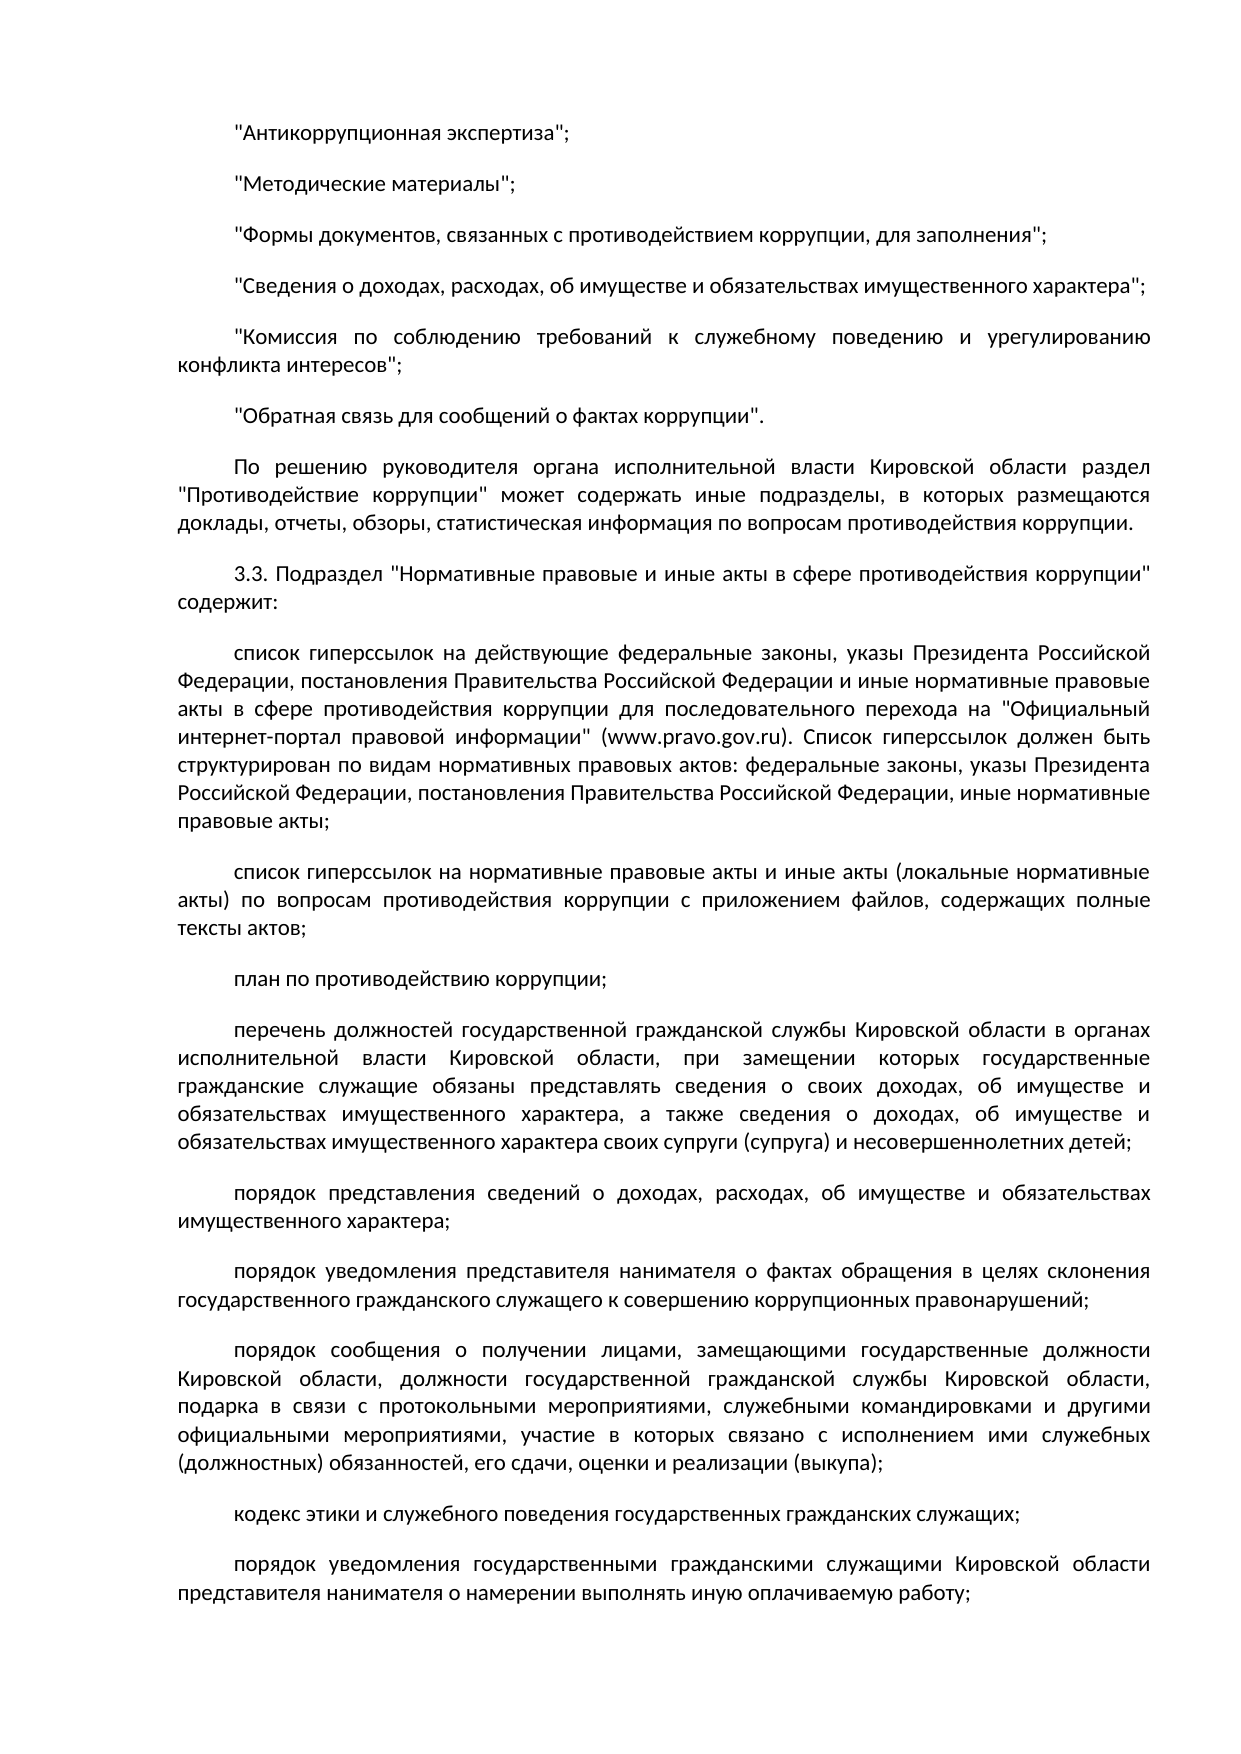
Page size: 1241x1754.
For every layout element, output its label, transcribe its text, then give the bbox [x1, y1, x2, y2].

text 3.3. Подраздел "Нормативные правовые и иные акты в сфере противодействия коррупции" содержит: [177, 559, 1152, 615]
text "Формы документов, связанных с противодействием коррупции, для заполнения"; [177, 220, 1152, 248]
text "Антикоррупционная экспертиза"; [177, 118, 1152, 146]
text порядок уведомления представителя нанимателя о фактах обращения в целях склонения государственного гражданского служащего к совершению коррупционных правонарушений; [177, 1257, 1152, 1313]
text список гиперссылок на действующие федеральные законы, указы Президента Российской Федерации, постановления Правительства Российской Федерации и иные нормативные правовые акты в сфере противодействия коррупции для последовательного перехода на "Официальный интернет-портал правовой информации" (www.pravo.gov.ru). Список гиперссылок должен быть структурирован по видам нормативных правовых актов: федеральные законы, указы Президента Российской Федерации, постановления Правительства Российской Федерации, иные нормативные правовые акты; [177, 638, 1152, 834]
text "Обратная связь для сообщений о фактах коррупции". [177, 401, 1152, 429]
text "Сведения о доходах, расходах, об имуществе и обязательствах имущественного характера"; [177, 271, 1152, 299]
text "Комиссия по соблюдению требований к служебному поведению и урегулированию конфликта интересов"; [177, 322, 1152, 378]
text перечень должностей государственной гражданской службы Кировской области в органах исполнительной власти Кировской области, при замещении которых государственные гражданские служащие обязаны представлять сведения о своих доходах, об имуществе и обязательствах имущественного характера, а также сведения о доходах, об имуществе и обязательствах имущественного характера своих супруги (супруга) и несовершеннолетних детей; [177, 1015, 1152, 1155]
text список гиперссылок на нормативные правовые акты и иные акты (локальные нормативные акты) по вопросам противодействия коррупции с приложением файлов, содержащих полные тексты актов; [177, 857, 1152, 941]
text порядок представления сведений о доходах, расходах, об имуществе и обязательствах имущественного характера; [177, 1178, 1152, 1234]
text "Методические материалы"; [177, 169, 1152, 197]
text По решению руководителя органа исполнительной власти Кировской области раздел "Противодействие коррупции" может содержать иные подразделы, в которых размещаются доклады, отчеты, обзоры, статистическая информация по вопросам противодействия коррупции. [177, 452, 1152, 536]
text порядок уведомления государственными гражданскими служащими Кировской области представителя нанимателя о намерении выполнять иную оплачиваемую работу; [177, 1549, 1152, 1606]
text кодекс этики и служебного поведения государственных гражданских служащих; [177, 1499, 1152, 1527]
text план по противодействию коррупции; [177, 964, 1152, 992]
text порядок сообщения о получении лицами, замещающими государственные должности Кировской области, должности государственной гражданской службы Кировской области, подарка в связи с протокольными мероприятиями, служебными командировками и другими официальными мероприятиями, участие в которых связано с исполнением ими служебных (должностных) обязанностей, его сдачи, оценки и реализации (выкупа); [177, 1336, 1152, 1476]
